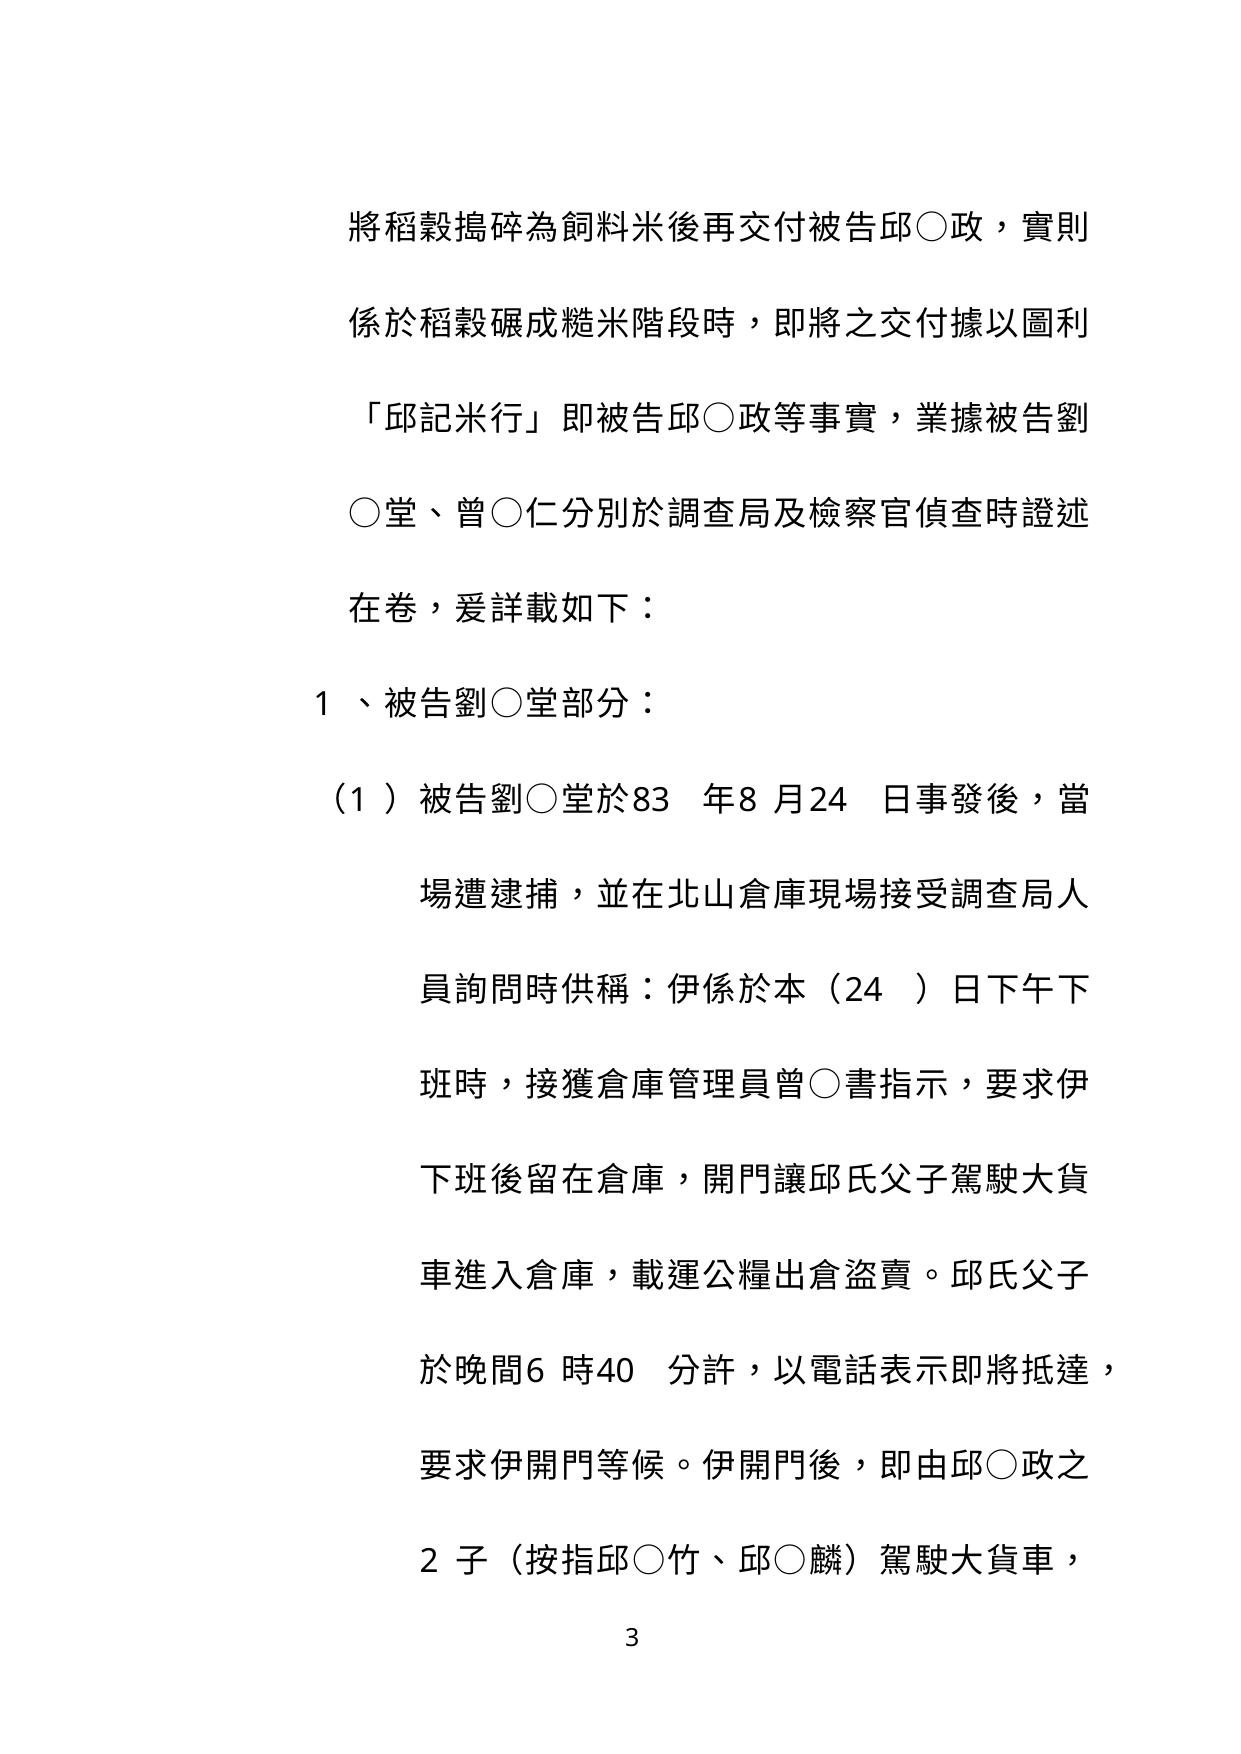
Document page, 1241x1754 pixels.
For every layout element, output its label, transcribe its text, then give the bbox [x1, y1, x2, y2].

subtitle 被告劉○堂部分： [296, 654, 1092, 749]
